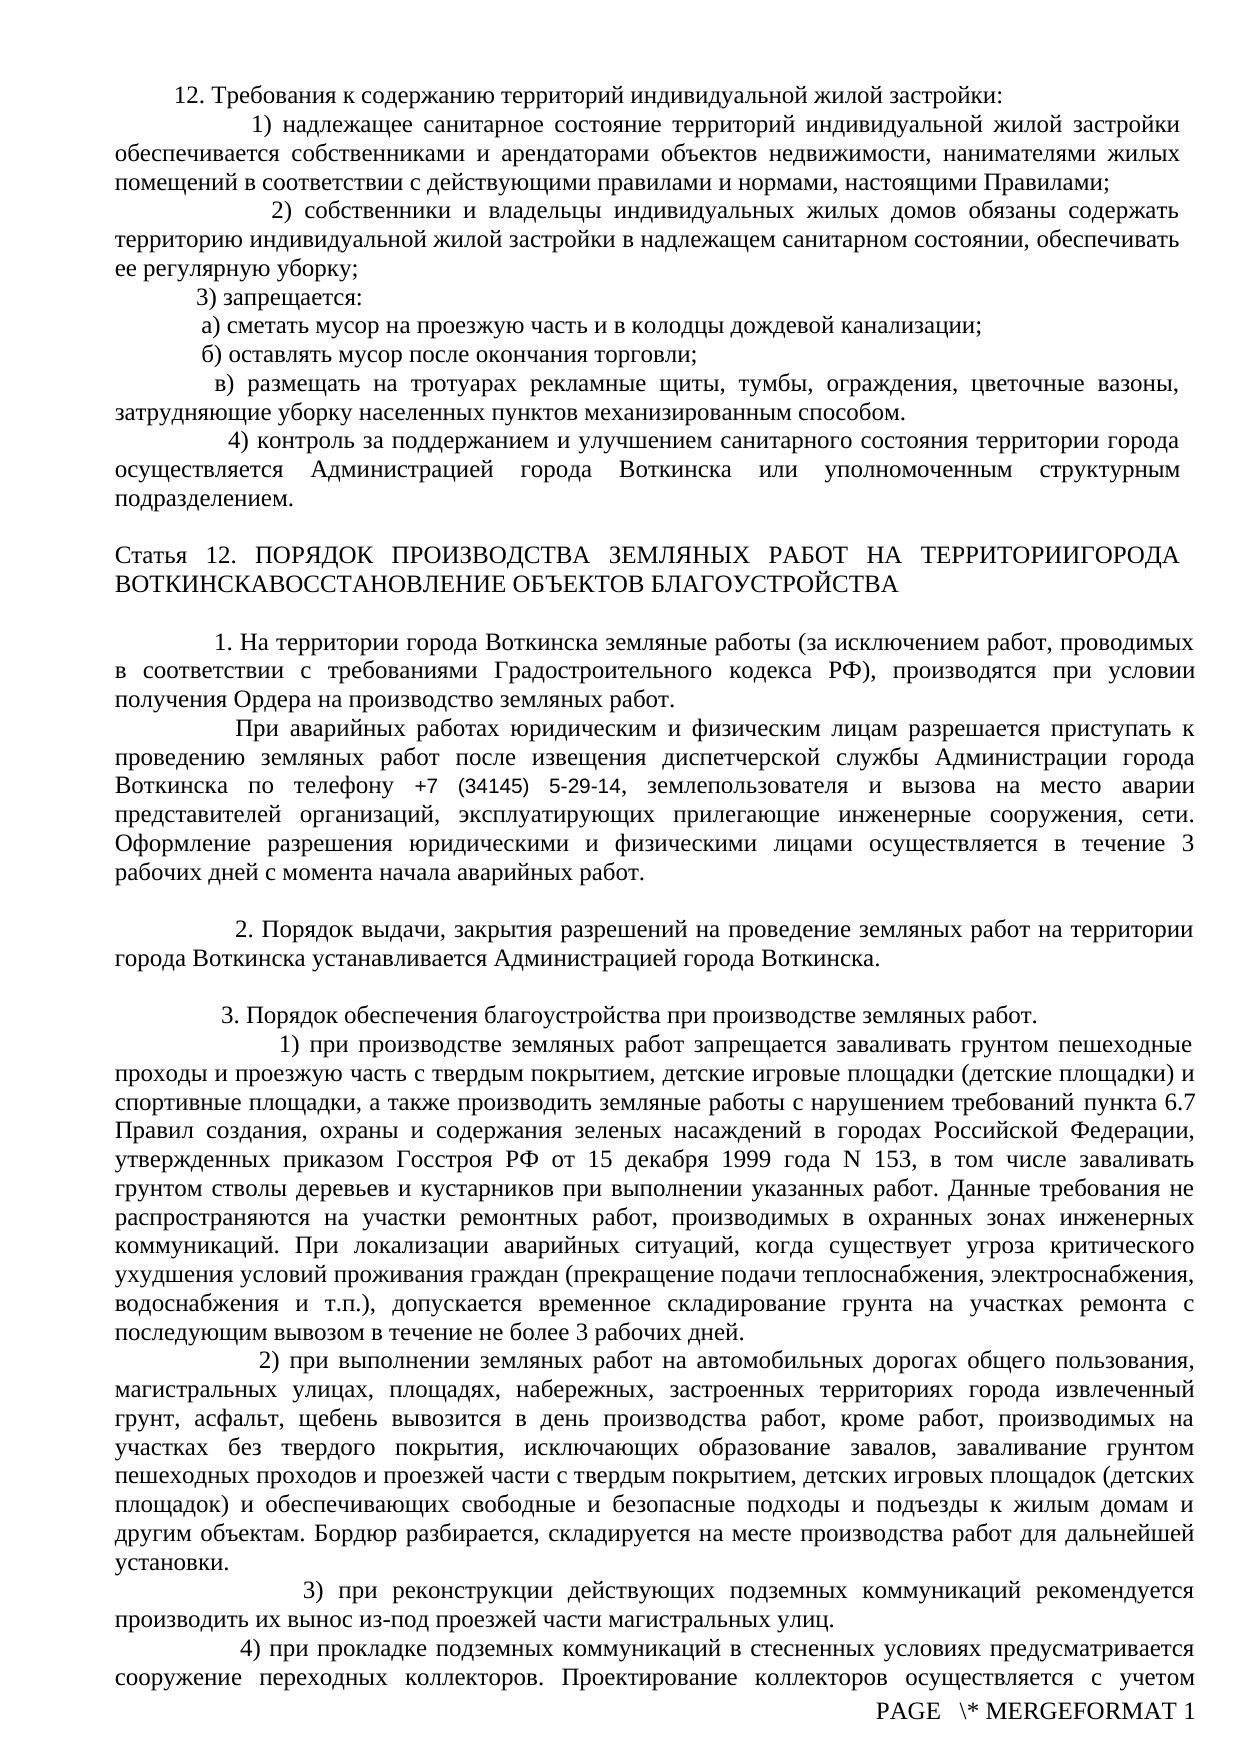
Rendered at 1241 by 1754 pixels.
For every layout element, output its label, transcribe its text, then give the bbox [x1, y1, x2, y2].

text 3) запрещается: [114, 282, 1181, 310]
list в) размещать на тротуарах рекламные щиты, тумбы, ограждения, цветочные вазоны, затрудняющие уборку населенных пунктов механизированным способом. [114, 368, 1181, 425]
text 1) надлежащее санитарное состояние территорий индивидуальной жилой застройки обеспечивается собственниками и арендаторами объектов недвижимости, нанимателями жилых помещений в соответствии с действующими правилами и нормами, настоящими Правилами; [114, 109, 1181, 195]
text 3) при реконструкции действующих подземных коммуникаций рекомендуется производить их вынос из-под проезжей части магистральных улиц. [114, 1575, 1196, 1633]
text Статья 12. ПОРЯДОК ПРОИЗВОДСТВА ЗЕМЛЯНЫХ РАБОТ НА ТЕРРИТОРИИГОРОДА ВОТКИНСКАВОССТАНОВЛЕНИЕ ОБЪЕКТОВ БЛАГОУСТРОЙСТВА [114, 540, 1181, 598]
text 3. Порядок обеспечения благоустройства при производстве земляных работ. [114, 1000, 1196, 1029]
list а) сметать мусор на проезжую часть и в колодцы дождевой канализации; [174, 310, 1181, 339]
text 2) при выполнении земляных работ на автомобильных дорогах общего пользования, магистральных улицах, площадях, набережных, застроенных территориях города извлеченный грунт, асфальт, щебень вывозится в день производства работ, кроме работ, производимых на участках без твердого покрытия, исключающих образование завалов, заваливание грунтом пешеходных проходов и проезжей части с твердым покрытием, детских игровых площадок (детских площадок) и обеспечивающих свободные и безопасные подходы и подъезды к жилым домам и другим объектам. Бордюр разбирается, складируется на месте производства работ для дальнейшей установки. [114, 1345, 1196, 1575]
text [114, 1633, 1196, 1690]
text 2) собственники и владельцы индивидуальных жилых домов обязаны содержать территорию индивидуальной жилой застройки в надлежащем санитарном состоянии, обеспечивать ее регулярную уборку; [114, 195, 1181, 282]
text 4) контроль за поддержанием и улучшением санитарного состояния территории города осуществляется Администрацией города Воткинска или уполномоченным структурным подразделением. [114, 425, 1181, 512]
text 1. На территории города Воткинска земляные работы (за исключением работ, проводимых в соответствии с требованиями Градостроительного кодекса РФ), производятся при условии получения Ордера на производство земляных работ. [114, 627, 1196, 713]
text 2. Порядок выдачи, закрытия разрешений на проведение земляных работ на территории города Воткинска устанавливается Администрацией города Воткинска. [114, 914, 1196, 972]
text При аварийных работах юридическим и физическим лицам разрешается приступать к проведению земляных работ после извещения диспетчерской службы Администрации города Воткинска по телефону +7 (34145) 5-29-14, землепользователя и вызова на место аварии представителей организаций, эксплуатирующих прилегающие инженерные сооружения, сети. Оформление разрешения юридическими и физическими лицами осуществляется в течение 3 рабочих дней с момента начала аварийных работ. [114, 713, 1196, 885]
text 12. Требования к содержанию территорий индивидуальной жилой застройки: [114, 80, 1181, 109]
list б) оставлять мусор после окончания торговли; [114, 339, 1181, 368]
text 1) при производстве земляных работ запрещается заваливать грунтом пешеходные проходы и проезжую часть с твердым покрытием, детские игровые площадки (детские площадки) и спортивные площадки, а также производить земляные работы с нарушением требований пункта 6.7 Правил создания, охраны и содержания зеленых насаждений в городах Российской Федерации, утвержденных приказом Госстроя РФ от 15 декабря 1999 года N 153, в том числе заваливать грунтом стволы деревьев и кустарников при выполнении указанных работ. Данные требования не распространяются на участки ремонтных работ, производимых в охранных зонах инженерных коммуникаций. При локализации аварийных ситуаций, когда существует угроза критического ухудшения условий проживания граждан (прекращение подачи теплоснабжения, электроснабжения, водоснабжения и т.п.), допускается временное складирование грунта на участках ремонта с последующим вывозом в течение не более 3 рабочих дней. [114, 1029, 1196, 1345]
